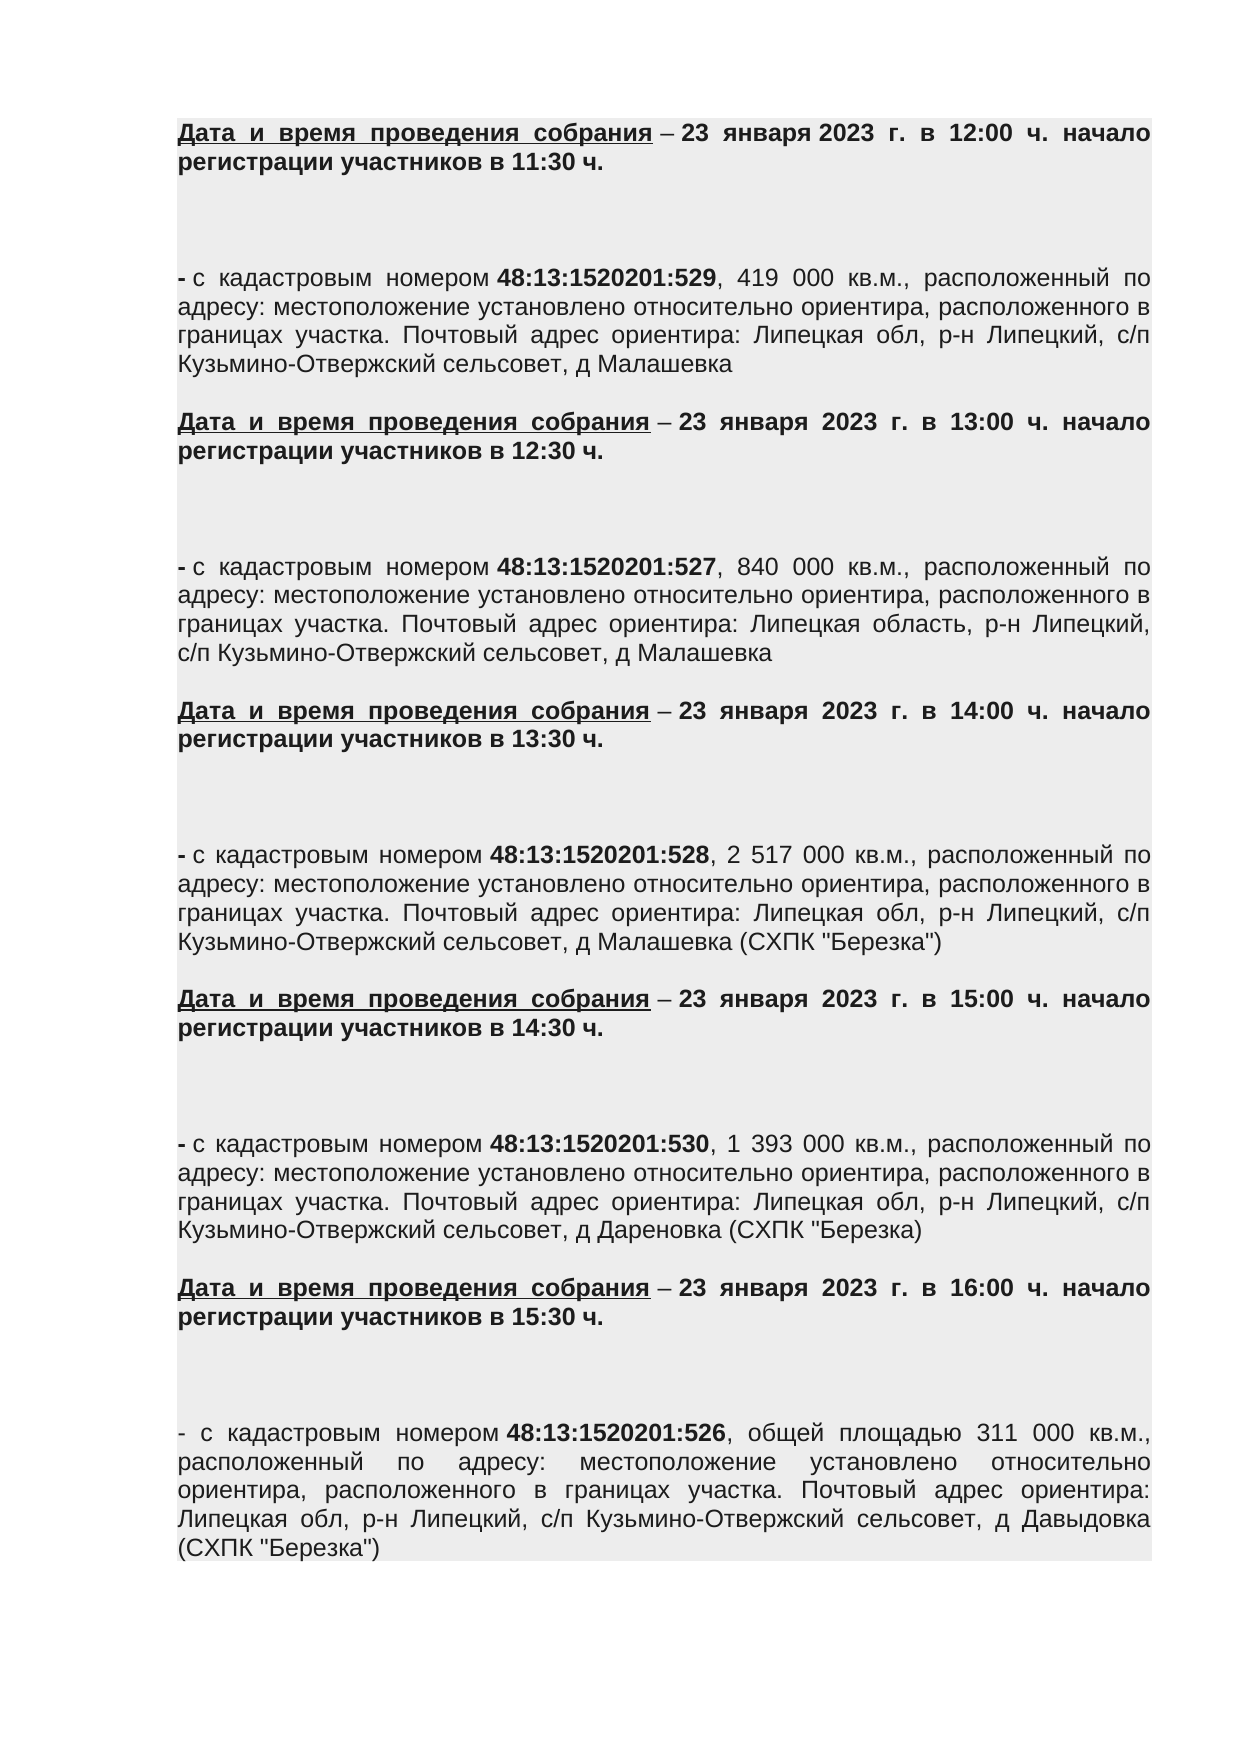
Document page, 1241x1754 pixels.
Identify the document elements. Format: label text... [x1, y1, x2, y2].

text Дата и время проведения собрания – 23 января 2023 г. в 13:00 ч. начало регистрации участников в 12:30 ч. [177, 407, 1152, 464]
text Дата и время проведения собрания – 23 января 2023 г. в 15:00 ч. начало регистрации участников в 14:30 ч. [177, 984, 1152, 1042]
text - с кадастровым номером 48:13:1520201:526, общей площадью 311 000 кв.м., расположенный по адресу: местоположение установлено относительно ориентира, расположенного в границах участка. Почтовый адрес ориентира: Липецкая обл, р-н Липецкий, с/п Кузьмино-Отвержский сельсовет, д Давыдовка (СХПК "Березка") [177, 1418, 1152, 1561]
text Дата и время проведения собрания – 23 января 2023 г. в 12:00 ч. начало регистрации участников в 11:30 ч. [177, 118, 1152, 176]
text - с кадастровым номером 48:13:1520201:527, 840 000 кв.м., расположенный по адресу: местоположение установлено относительно ориентира, расположенного в границах участка. Почтовый адрес ориентира: Липецкая область, р-н Липецкий, с/п Кузьмино-Отвержский сельсовет, д Малашевка [177, 551, 1152, 666]
text Дата и время проведения собрания – 23 января 2023 г. в 16:00 ч. начало регистрации участников в 15:30 ч. [177, 1273, 1152, 1331]
text - с кадастровым номером 48:13:1520201:528, 2 517 000 кв.м., расположенный по адресу: местоположение установлено относительно ориентира, расположенного в границах участка. Почтовый адрес ориентира: Липецкая обл, р-н Липецкий, с/п Кузьмино-Отвержский сельсовет, д Малашевка (СХПК "Березка") [177, 840, 1152, 955]
text - с кадастровым номером 48:13:1520201:530, 1 393 000 кв.м., расположенный по адресу: местоположение установлено относительно ориентира, расположенного в границах участка. Почтовый адрес ориентира: Липецкая обл, р-н Липецкий, с/п Кузьмино-Отвержский сельсовет, д Дареновка (СХПК "Березка) [177, 1129, 1152, 1244]
text - с кадастровым номером 48:13:1520201:529, 419 000 кв.м., расположенный по адресу: местоположение установлено относительно ориентира, расположенного в границах участка. Почтовый адрес ориентира: Липецкая обл, р-н Липецкий, с/п Кузьмино-Отвержский сельсовет, д Малашевка [177, 263, 1152, 378]
text Дата и время проведения собрания – 23 января 2023 г. в 14:00 ч. начало регистрации участников в 13:30 ч. [177, 696, 1152, 753]
